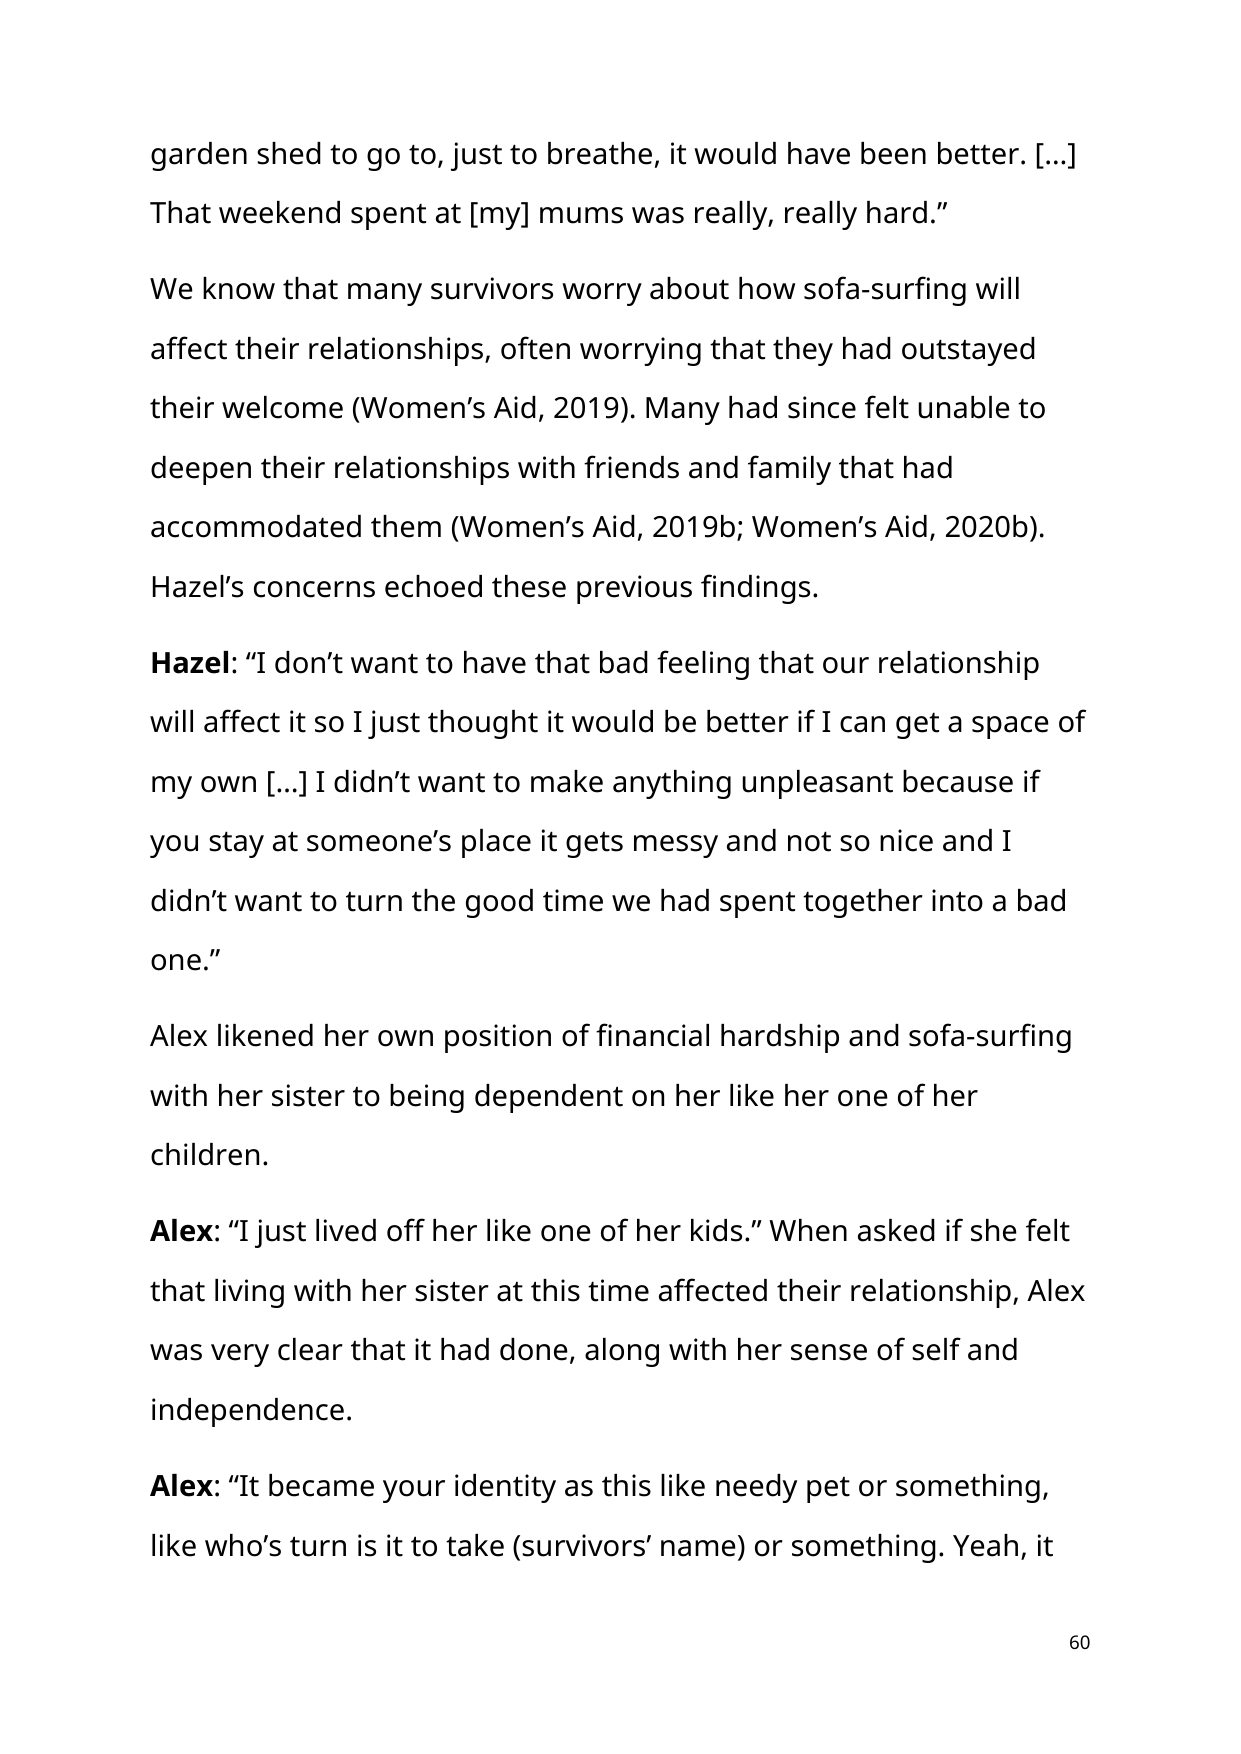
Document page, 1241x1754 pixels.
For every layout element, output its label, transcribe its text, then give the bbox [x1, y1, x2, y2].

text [150, 133, 1090, 232]
text Alex likened her own position of financial hardship and sofa-surfing with her sister to being dependent on her like her one of her children. [150, 1016, 1090, 1174]
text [150, 1465, 1090, 1564]
text Alex: “I just lived off her like one of her kids.” When asked if she felt that living with her sister at this time affected their relationship, Alex was very clear that it had done, along with her sense of self and independence. [150, 1211, 1090, 1429]
text Hazel: “I don’t want to have that bad feeling that our relationship will affect it so I just thought it would be better if I can get a space of my own […] I didn’t want to make anything unpleasant because if you stay at someone’s place it gets messy and not so nice and I didn’t want to turn the good time we had spent together into a bad one.” [150, 642, 1090, 979]
text We know that many survivors worry about how sofa-surfing will affect their relationships, often worrying that they had outstayed their welcome (Women’s Aid, 2019). Many had since felt unable to deepen their relationships with friends and family that had accommodated them (Women’s Aid, 2019b; Women’s Aid, 2020b). Hazel’s concerns echoed these previous findings. [150, 268, 1090, 606]
